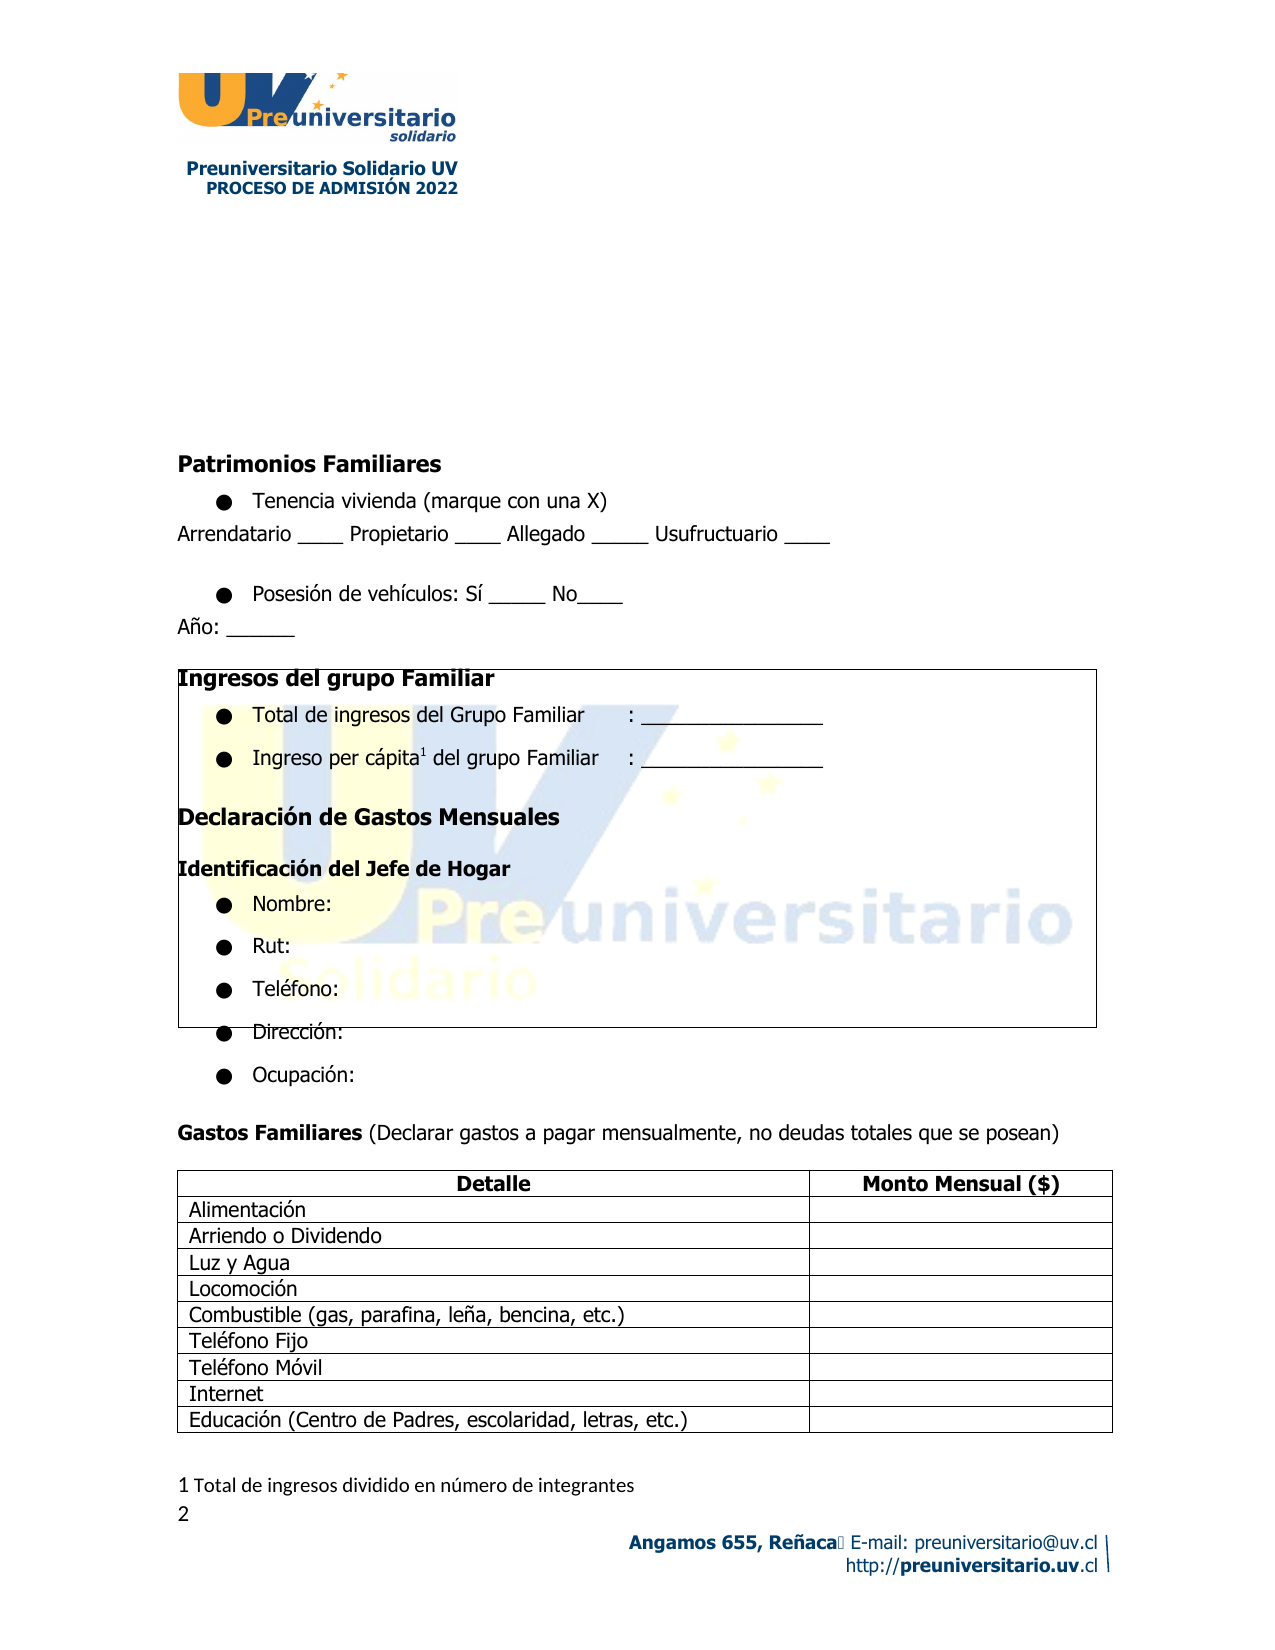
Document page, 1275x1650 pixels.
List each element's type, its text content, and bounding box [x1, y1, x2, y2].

table_cell Internet [178, 1381, 809, 1406]
table_cell [810, 1407, 1112, 1432]
text Gastos Familiares (Declarar gastos a pagar mensualmente, no deudas totales que se posean) [177, 1119, 1098, 1144]
text Arrendatario ____ Propietario ____ Allegado _____ Usufructuario ____ [177, 520, 1098, 546]
table_cell Teléfono Móvil [178, 1354, 809, 1379]
table_cell Teléfono Fijo [178, 1328, 809, 1353]
picture [177, 73, 459, 143]
list Posesión de vehículos: Sí _____ No____ [215, 571, 1098, 613]
table_cell [810, 1197, 1112, 1222]
text Ingresos del grupo Familiar [177, 664, 1098, 692]
table_cell [810, 1354, 1112, 1379]
table_cell [810, 1381, 1112, 1406]
list Rut: [215, 923, 1098, 966]
list Nombre: [215, 880, 1098, 923]
table_cell Luz y Agua [178, 1249, 809, 1274]
table_cell [810, 1328, 1112, 1353]
table_cell [810, 1223, 1112, 1248]
table_header Detalle [178, 1171, 809, 1196]
table_cell Educación (Centro de Padres, escolaridad, letras, etc.) [178, 1407, 809, 1432]
table_cell [810, 1276, 1112, 1301]
table_cell Combustible (gas, parafina, leña, bencina, etc.) [178, 1302, 809, 1327]
table_cell Arriendo o Dividendo [178, 1223, 809, 1248]
table_cell Alimentación [178, 1197, 809, 1222]
table_cell Locomoción [178, 1276, 809, 1301]
text Patrimonios Familiares [177, 450, 1098, 478]
table_cell [810, 1249, 1112, 1274]
text Declaración de Gastos Mensuales [177, 802, 1098, 830]
text Año: ______ [177, 613, 1098, 639]
table_header Monto Mensual ($) [810, 1171, 1112, 1196]
list Teléfono: [215, 966, 1098, 1008]
list Total de ingresos del Grupo Familiar : ________________ [215, 692, 1098, 734]
text Identificación del Jefe de Hogar [177, 855, 1098, 880]
list Ingreso per cápita del grupo Familiar : ________________ [215, 734, 1098, 777]
table_cell [810, 1302, 1112, 1327]
list Tenencia vivienda (marque con una X) [215, 478, 1098, 520]
list Ocupación: [215, 1051, 1098, 1094]
list Dirección: [215, 1008, 1098, 1051]
